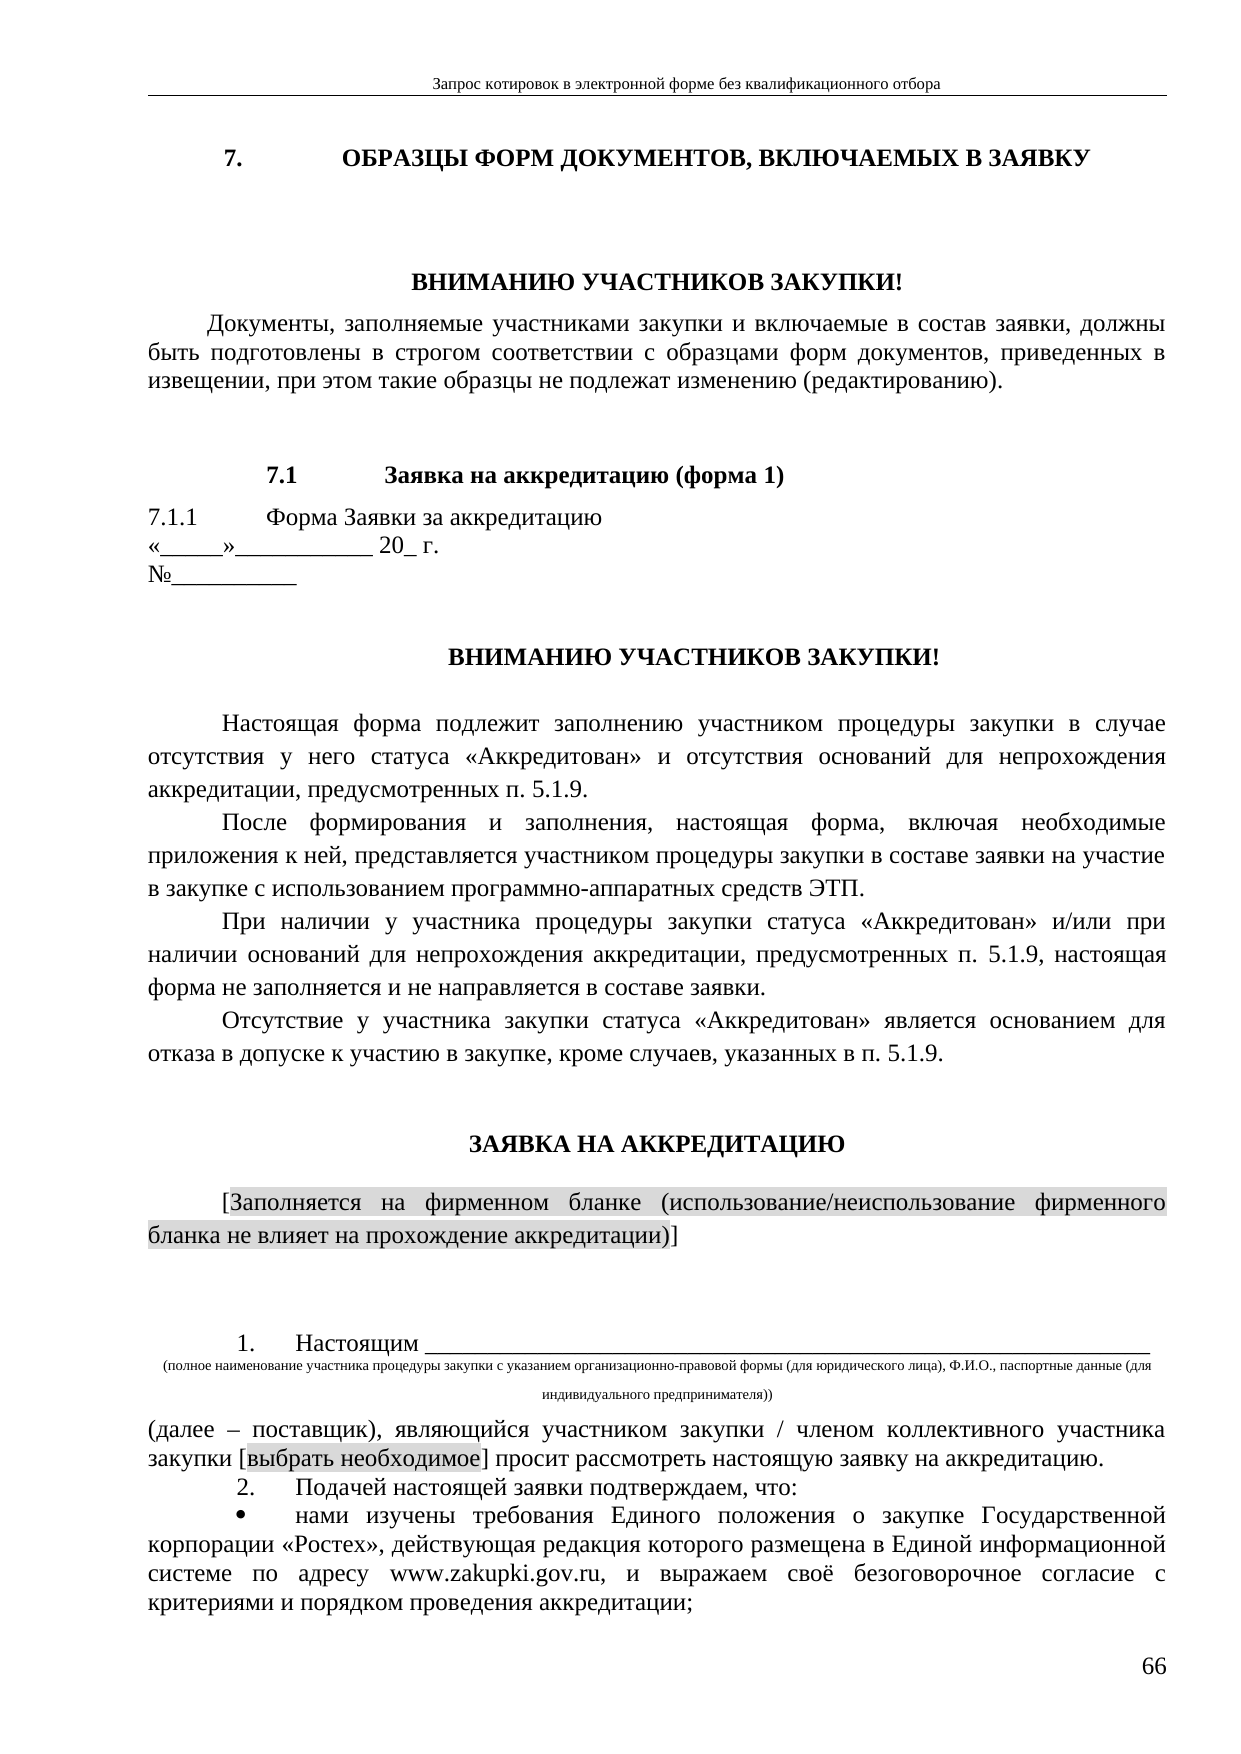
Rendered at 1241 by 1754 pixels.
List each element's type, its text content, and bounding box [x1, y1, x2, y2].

text (полное наименование участника процедуры закупки с указанием организационно-правовой формы (для юридического лица), Ф.И.О., паспортные данные (для индивидуального предпринимателя)) [148, 1357, 1167, 1414]
text При наличии у участника процедуры закупки статуса «Аккредитован» и/или при наличии оснований для непрохождения аккредитации, предусмотренных п. 5.1.9, настоящая форма не заполняется и не направляется в составе заявки. [148, 906, 1167, 1001]
text После формирования и заполнения, настоящая форма, включая необходимые приложения к ней, представляется участником процедуры закупки в составе заявки на участие в закупке с использованием программно-аппаратных средств ЭТП. [148, 807, 1167, 902]
text ОБРАЗЦЫ ФОРМ ДОКУМЕНТОВ, ВКЛЮЧАЕМЫХ В ЗАЯВКУ [148, 143, 1167, 172]
text ЗАЯВКА НА АККРЕДИТАЦИЮ [148, 1129, 1167, 1158]
text (далее – поставщик), являющийся участником закупки / членом коллективного участника закупки [выбрать необходимое] просит рассмотреть настоящую заявку на аккредитацию. [148, 1414, 1167, 1472]
text Заявка на аккредитацию (форма 1) [266, 461, 1167, 489]
text ВНИМАНИЮ УЧАСТНИКОВ ЗАКУПКИ! [148, 267, 1167, 296]
text Настоящая форма подлежит заполнению участником процедуры закупки в случае отсутствия у него статуса «Аккредитован» и отсутствия оснований для непрохождения аккредитации, предусмотренных п. 5.1.9. [148, 708, 1167, 803]
list Настоящим __________________________________________________________ [148, 1328, 1167, 1357]
text [Заполняется на фирменном бланке (использование/неиспользование фирменного бланка не влияет на прохождение аккредитации)] [148, 1187, 1167, 1249]
text Форма Заявки за аккредитацию [148, 502, 1167, 531]
text №__________ [148, 559, 1167, 588]
text Документы, заполняемые участниками закупки и включаемые в состав заявки, должны быть подготовлены в строгом соответствии с образцами форм документов, приведенных в извещении, при этом такие образцы не подлежат изменению (редактированию). [148, 308, 1167, 394]
list Подачей настоящей заявки подтверждаем, что: [148, 1472, 1167, 1501]
text Отсутствие у участника закупки статуса «Аккредитован» является основанием для отказа в допуске к участию в закупке, кроме случаев, указанных в п. 5.1.9. [148, 1005, 1167, 1067]
list нами изучены требования Единого положения о закупке Государственной корпорации «Ростех», действующая редакция которого размещена в Единой информационной системе по адресу www.zakupki.gov.ru, и выражаем своё безоговорочное согласие с критериями и порядком проведения аккредитации; [148, 1501, 1167, 1616]
text «_____»___________ 20_ г. [148, 531, 1167, 559]
text ВНИМАНИЮ УЧАСТНИКОВ ЗАКУПКИ! [148, 642, 1167, 671]
